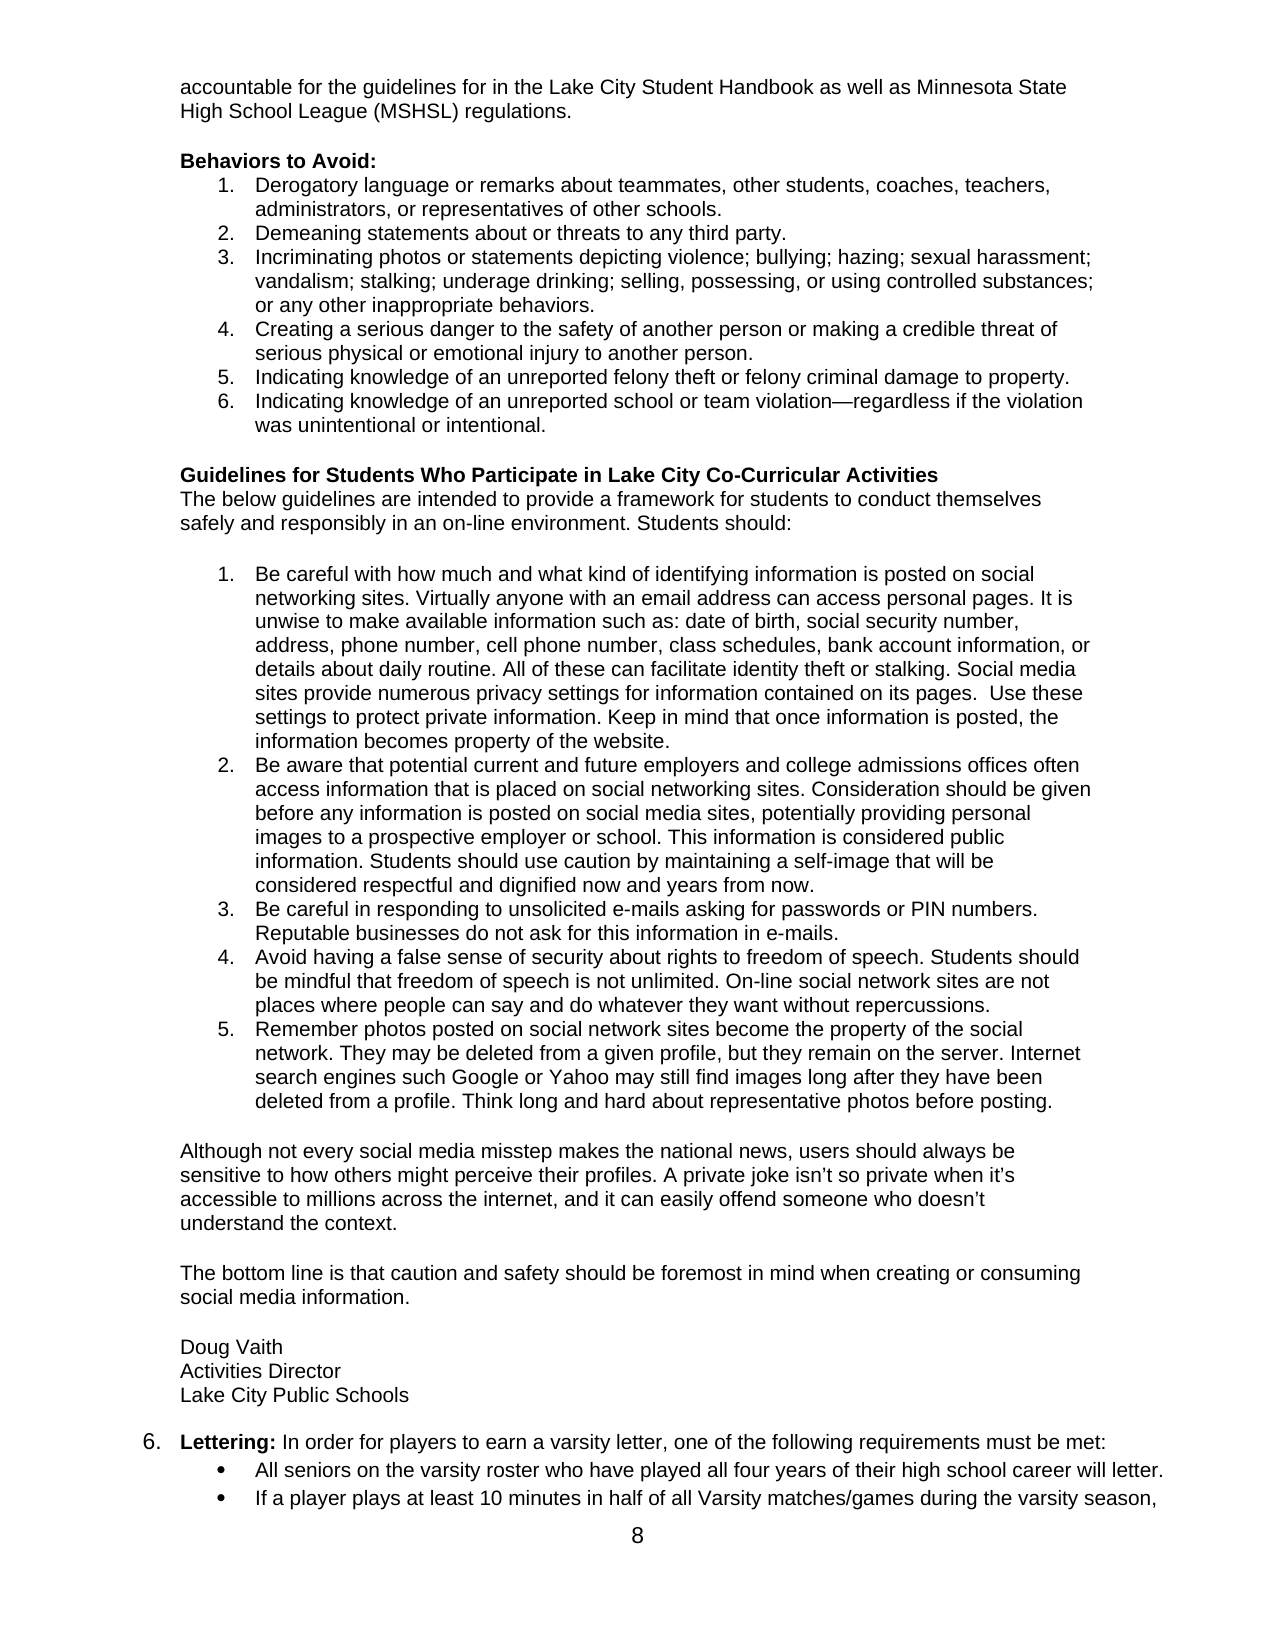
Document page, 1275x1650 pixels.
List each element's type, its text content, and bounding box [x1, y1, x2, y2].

list Indicating knowledge of an unreported felony theft or felony criminal damage to property. [217, 365, 1095, 389]
text The bottom line is that caution and safety should be foremost in mind when creating or consuming social media information. [180, 1261, 1095, 1309]
text Doug Vaith [180, 1335, 1095, 1359]
list All seniors on the varsity roster who have played all four years of their high school career will letter. [217, 1458, 1170, 1482]
text Activities Director [180, 1359, 1095, 1383]
list Be aware that potential current and future employers and college admissions offices often access information that is placed on social networking sites. Consideration should be given before any information is posted on social media sites, potentially providing personal images to a prospective employer or school. This information is considered public information. Students should use caution by maintaining a self-image that will be considered respectful and dignified now and years from now. [217, 753, 1095, 897]
list Demeaning statements about or threats to any third party. [217, 221, 1095, 245]
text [180, 75, 1095, 123]
list Remember photos posted on social network sites become the property of the social network. They may be deleted from a given profile, but they remain on the server. Internet search engines such Google or Yahoo may still find images long after they have been deleted from a profile. Think long and hard about representative photos before posting. [217, 1017, 1095, 1112]
list Derogatory language or remarks about teammates, other students, coaches, teachers, administrators, or representatives of other schools. [217, 173, 1095, 221]
text Guidelines for Students Who Participate in Lake City Co-Curricular Activities [180, 463, 1095, 487]
list Avoid having a false sense of security about rights to freedom of speech. Students should be mindful that freedom of speech is not unlimited. On-line social network sites are not places where people can say and do whatever they want without repercussions. [217, 945, 1095, 1017]
list Incriminating photos or statements depicting violence; bullying; hazing; sexual harassment; vandalism; stalking; underage drinking; selling, possessing, or using controlled substances; or any other inappropriate behaviors. [217, 245, 1095, 317]
list Lettering: In order for players to earn a varsity letter, one of the following requirements must be met: [142, 1428, 1170, 1454]
text The below guidelines are intended to provide a framework for students to conduct themselves safely and responsibly in an on-line environment. Students should: [180, 487, 1095, 535]
text Although not every social media misstep makes the national news, users should always be sensitive to how others might perceive their profiles. A private joke isn’t so private when it’s accessible to millions across the internet, and it can easily offend someone who doesn’t understand the context. [180, 1139, 1095, 1234]
list Be careful in responding to unsolicited e-mails asking for passwords or PIN numbers. Reputable businesses do not ask for this information in e-mails. [217, 897, 1095, 945]
text Behaviors to Avoid: [180, 149, 1095, 173]
list Creating a serious danger to the safety of another person or making a credible threat of serious physical or emotional injury to another person. [217, 317, 1095, 365]
text Lake City Public Schools [180, 1383, 1095, 1407]
list Indicating knowledge of an unreported school or team violation—regardless if the violation was unintentional or intentional. [217, 389, 1095, 437]
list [217, 1486, 1170, 1510]
list Be careful with how much and what kind of identifying information is posted on social networking sites. Virtually anyone with an email address can access personal pages. It is unwise to make available information such as: date of birth, social security number, address, phone number, cell phone number, class schedules, bank account information, or details about daily routine. All of these can facilitate identity theft or stalking. Social media sites provide numerous privacy settings for information contained on its pages. Use these settings to protect private information. Keep in mind that once information is posted, the information becomes property of the website. [217, 561, 1095, 753]
